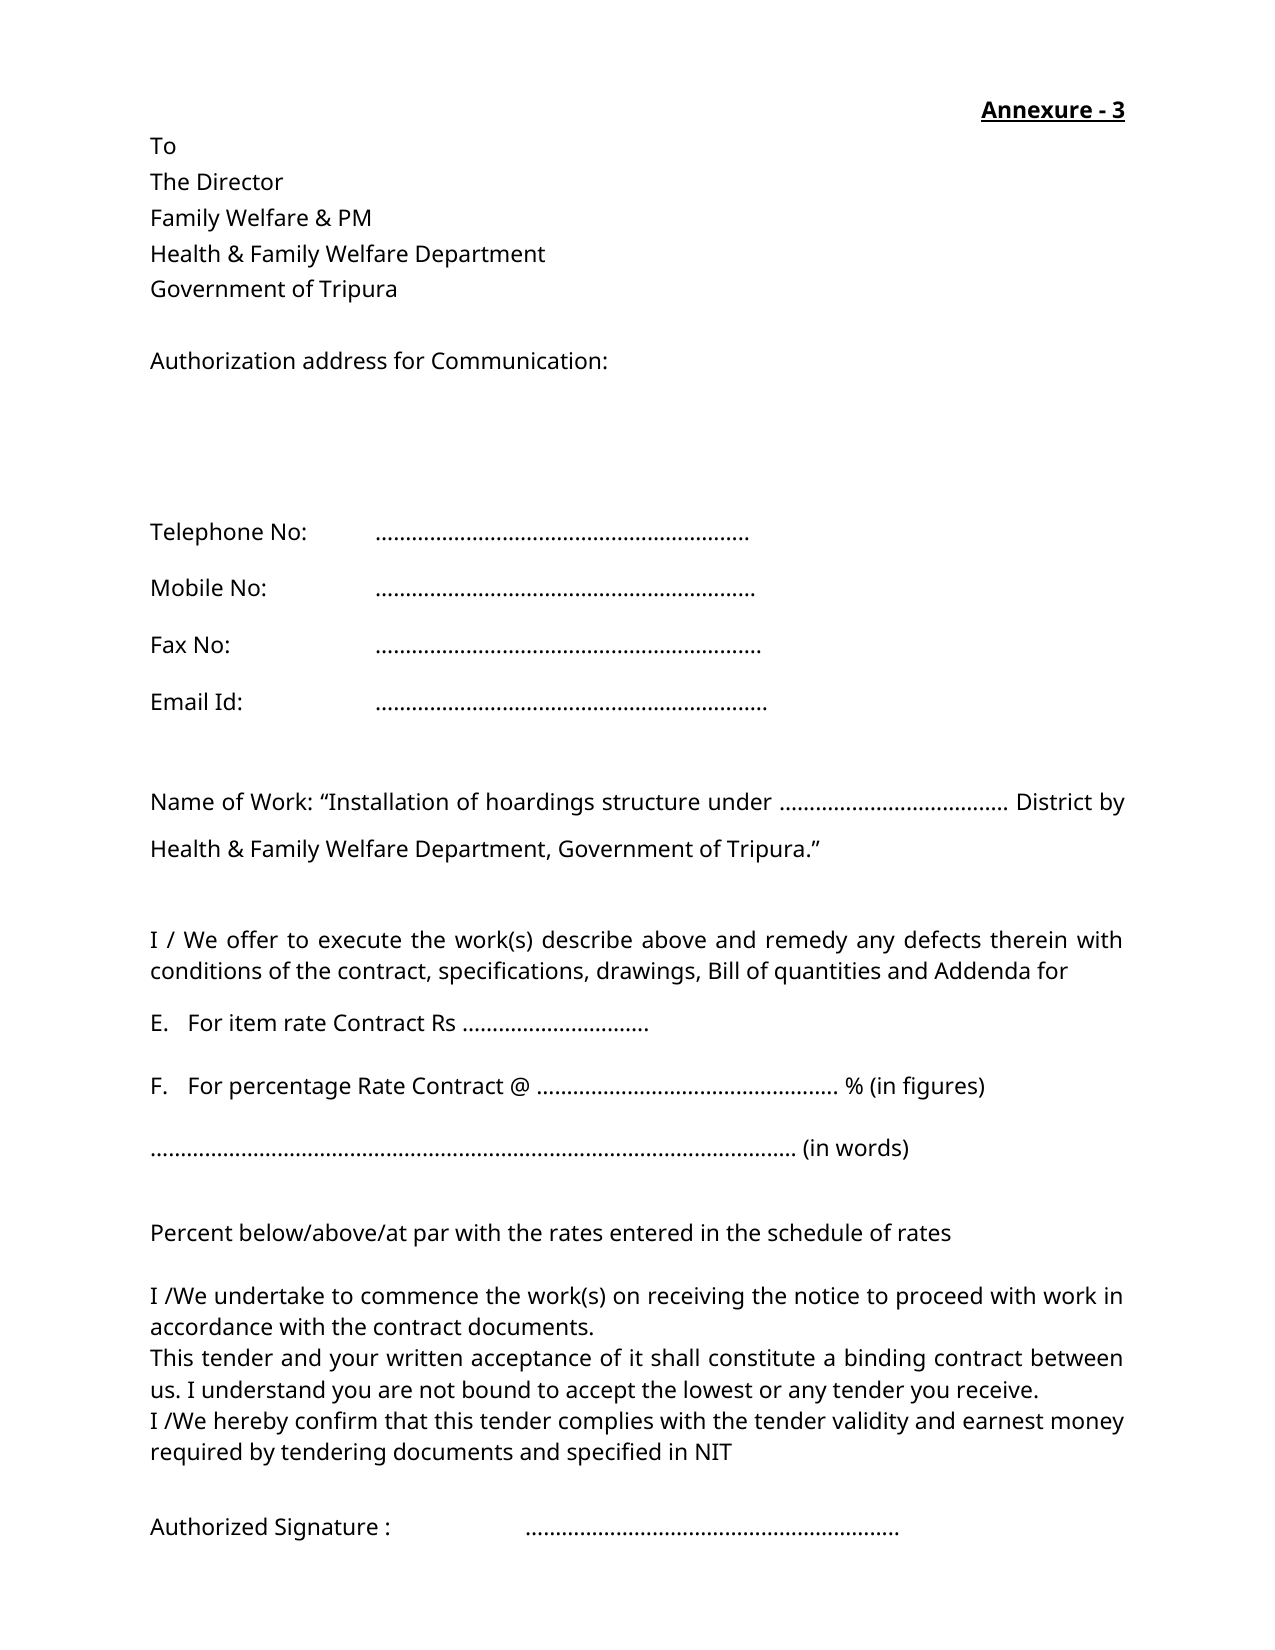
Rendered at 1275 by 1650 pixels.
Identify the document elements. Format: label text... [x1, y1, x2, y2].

text Health & Family Welfare Department [150, 237, 1125, 269]
text I / We offer to execute the work(s) describe above and remedy any defects therein with conditions of the contract, specifications, drawings, Bill of quantities and Addenda for [150, 924, 1125, 986]
text Name of Work: “Installation of hoardings structure under ……………………………….. District by Health & Family Welfare Department, Government of Tripura.” [150, 786, 1125, 864]
text The Director [150, 166, 1125, 197]
text I /We hereby confirm that this tender complies with the tender validity and earnest money required by tendering documents and specified in NIT [150, 1405, 1125, 1467]
text Telephone No: …………………………………………………….. [150, 516, 1125, 547]
list For percentage Rate Contract @ ………………………………………….. % (in figures) [150, 1069, 1125, 1101]
text Authorized Signature : …………………………………………………….. [150, 1511, 1125, 1542]
text Fax No: ………………………………………………………. [150, 629, 1125, 660]
text Mobile No: ……………………………………………………… [150, 572, 1125, 604]
text Percent below/above/at par with the rates entered in the schedule of rates [150, 1217, 1125, 1248]
list For item rate Contract Rs …………………………. [150, 1007, 1125, 1038]
text This tender and your written acceptance of it shall constitute a binding contract between us. I understand you are not bound to accept the lowest or any tender you receive. [150, 1342, 1125, 1405]
text Email Id: ……………………………………………………….. [150, 686, 1125, 717]
text Authorization address for Communication: [150, 345, 1125, 377]
text I /We undertake to commence the work(s) on receiving the notice to proceed with work in accordance with the contract documents. [150, 1280, 1125, 1342]
text Annexure - 3 [150, 94, 1125, 125]
text Government of Tripura [150, 273, 1125, 305]
text …………………………………………………………………………………………….. (in words) [150, 1132, 1125, 1163]
text Family Welfare & PM [150, 202, 1125, 233]
text To [150, 130, 1125, 161]
